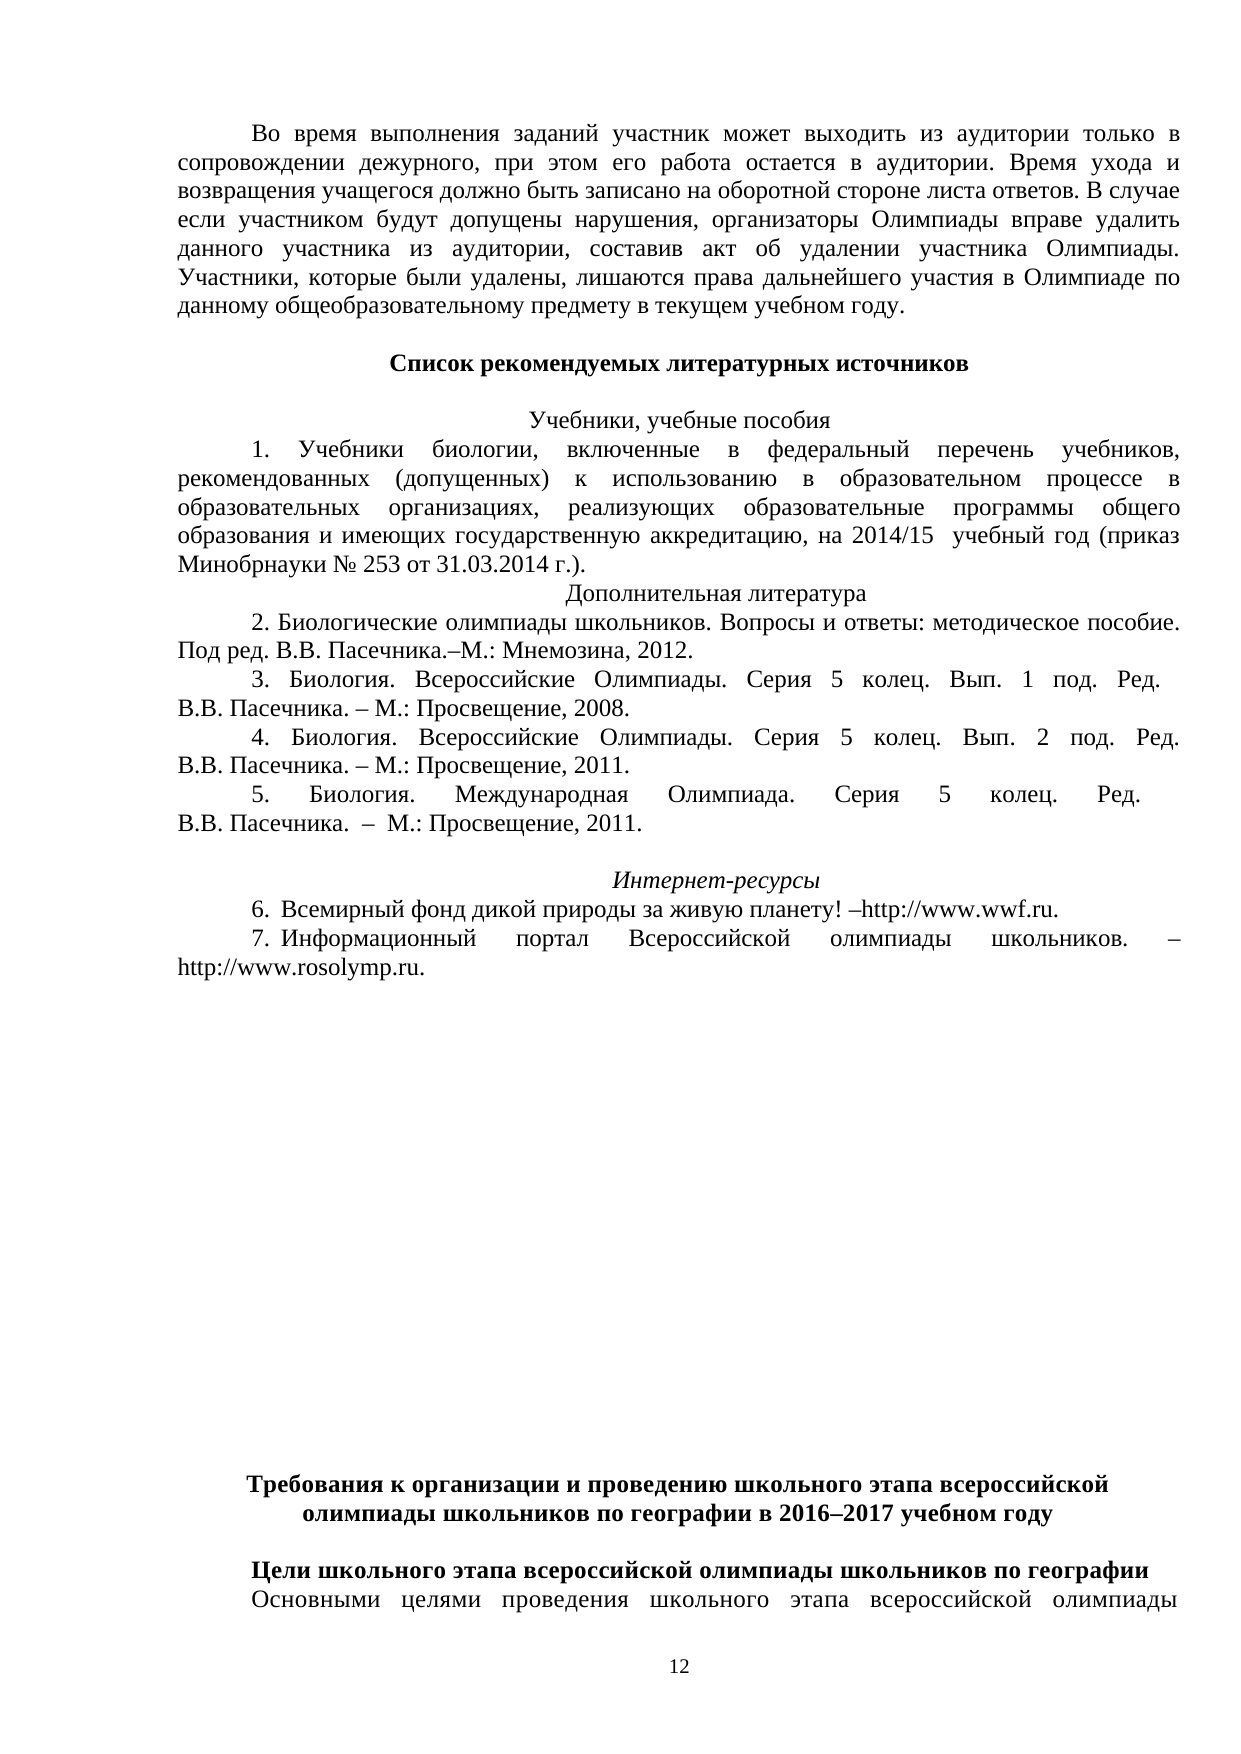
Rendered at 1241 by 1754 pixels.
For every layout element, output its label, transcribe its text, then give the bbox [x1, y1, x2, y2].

list Информационный портал Всероссийской олимпиады школьников. – http://www.rosolymp.ru. [177, 923, 1181, 981]
text Интернет-ресурсы [177, 866, 1181, 894]
text 5. Биология. Международная Олимпиада. Серия 5 колец. Ред. В.В. Пасечника. – М.: Просвещение, 2011. [177, 779, 1181, 837]
subtitle Требования к организации и проведению школьного этапа всероссийской олимпиады школьников по географии в 2016–2017 учебном году [177, 1469, 1179, 1527]
text 3. Биология. Всероссийские Олимпиады. Серия 5 колец. Вып. 1 под. Ред. В.В. Пасечника. – М.: Просвещение, 2008. [177, 664, 1181, 722]
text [177, 1584, 1179, 1613]
text 4. Биология. Всероссийские Олимпиады. Серия 5 колец. Вып. 2 под. Ред. В.В. Пасечника. – М.: Просвещение, 2011. [177, 722, 1181, 779]
text Список рекомендуемых литературных источников [177, 348, 1181, 377]
list Всемирный фонд дикой природы за живую планету! –http://www.wwf.ru. [177, 894, 1181, 923]
subtitle Цели школьного этапа всероссийской олимпиады школьников по географии [177, 1556, 1179, 1584]
text 1. Учебники биологии, включенные в федеральный перечень учебников, рекомендованных (допущенных) к использованию в образовательном процессе в образовательных организациях, реализующих образовательные программы общего образования и имеющих государственную аккредитацию, на 2014/15 учебный год (приказ Минобрнауки № 253 от 31.03.2014 г.). [177, 434, 1181, 578]
list Учебники, учебные пособия [177, 406, 1181, 434]
list Дополнительная литература [177, 578, 1181, 607]
text 2. Биологические олимпиады школьников. Вопросы и ответы: методическое пособие. Под ред. В.В. Пасечника.–М.: Мнемозина, 2012. [177, 607, 1181, 664]
text Во время выполнения заданий участник может выходить из аудитории только в сопровождении дежурного, при этом его работа остается в аудитории. Время ухода и возвращения учащегося должно быть записано на оборотной стороне листа ответов. В случае если участником будут допущены нарушения, организаторы Олимпиады вправе удалить данного участника из аудитории, составив акт об удалении участника Олимпиады. Участники, которые были удалены, лишаются права дальнейшего участия в Олимпиаде по данному общеобразовательному предмету в текущем учебном году. [177, 118, 1181, 319]
